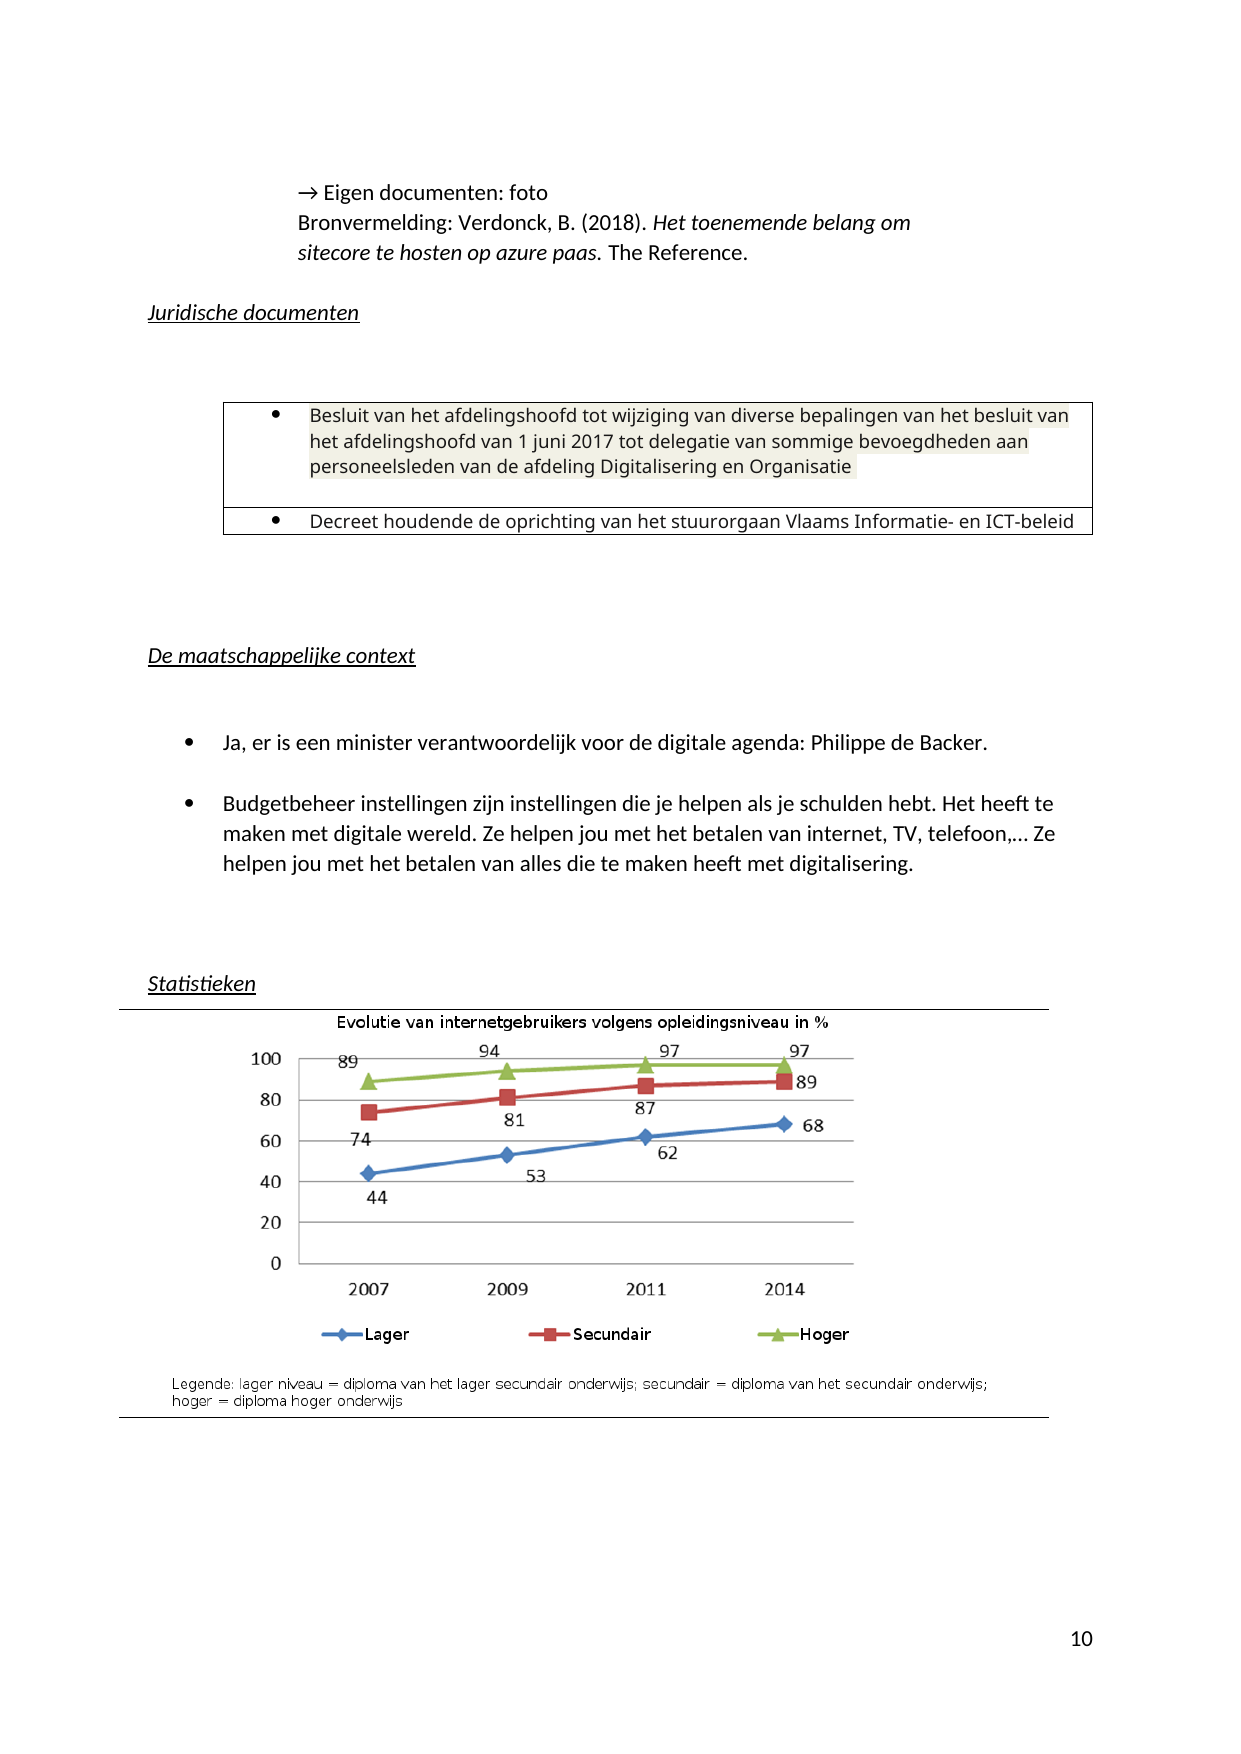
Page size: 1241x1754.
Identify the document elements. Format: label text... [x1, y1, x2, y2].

list Bronvermelding: Verdonck, B. (2018). Het toenemende belang om sitecore te hosten op azure paas. The Reference. [298, 208, 965, 266]
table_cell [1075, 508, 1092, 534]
subtitle De maatschappelijke context [148, 641, 1093, 669]
subtitle Juridische documenten [148, 298, 1093, 326]
subtitle Statistieken [148, 969, 1093, 997]
picture [109, 998, 1055, 1427]
list Budgetbeheer instellingen zijn instellingen die je helpen als je schulden hebt. Het heeft te maken met digitale wereld. Ze helpen jou met het betalen van internet, TV, telefoon,… Ze helpen jou met het betalen van alles die te maken heeft met digitalisering. [185, 789, 1093, 877]
table_header Besluit van het afdelingshoofd tot wijziging van diverse bepalingen van het besluit van het afdelingshoofd van 1 juni 2017 tot delegatie van sommige bevoegdheden aan personeelsleden van de afdeling Digitalisering en Organisatie [224, 403, 1092, 507]
list → Eigen documenten: foto [298, 178, 965, 206]
list Ja, er is een minister verantwoordelijk voor de digitale agenda: Philippe de Backer. [185, 728, 1093, 757]
